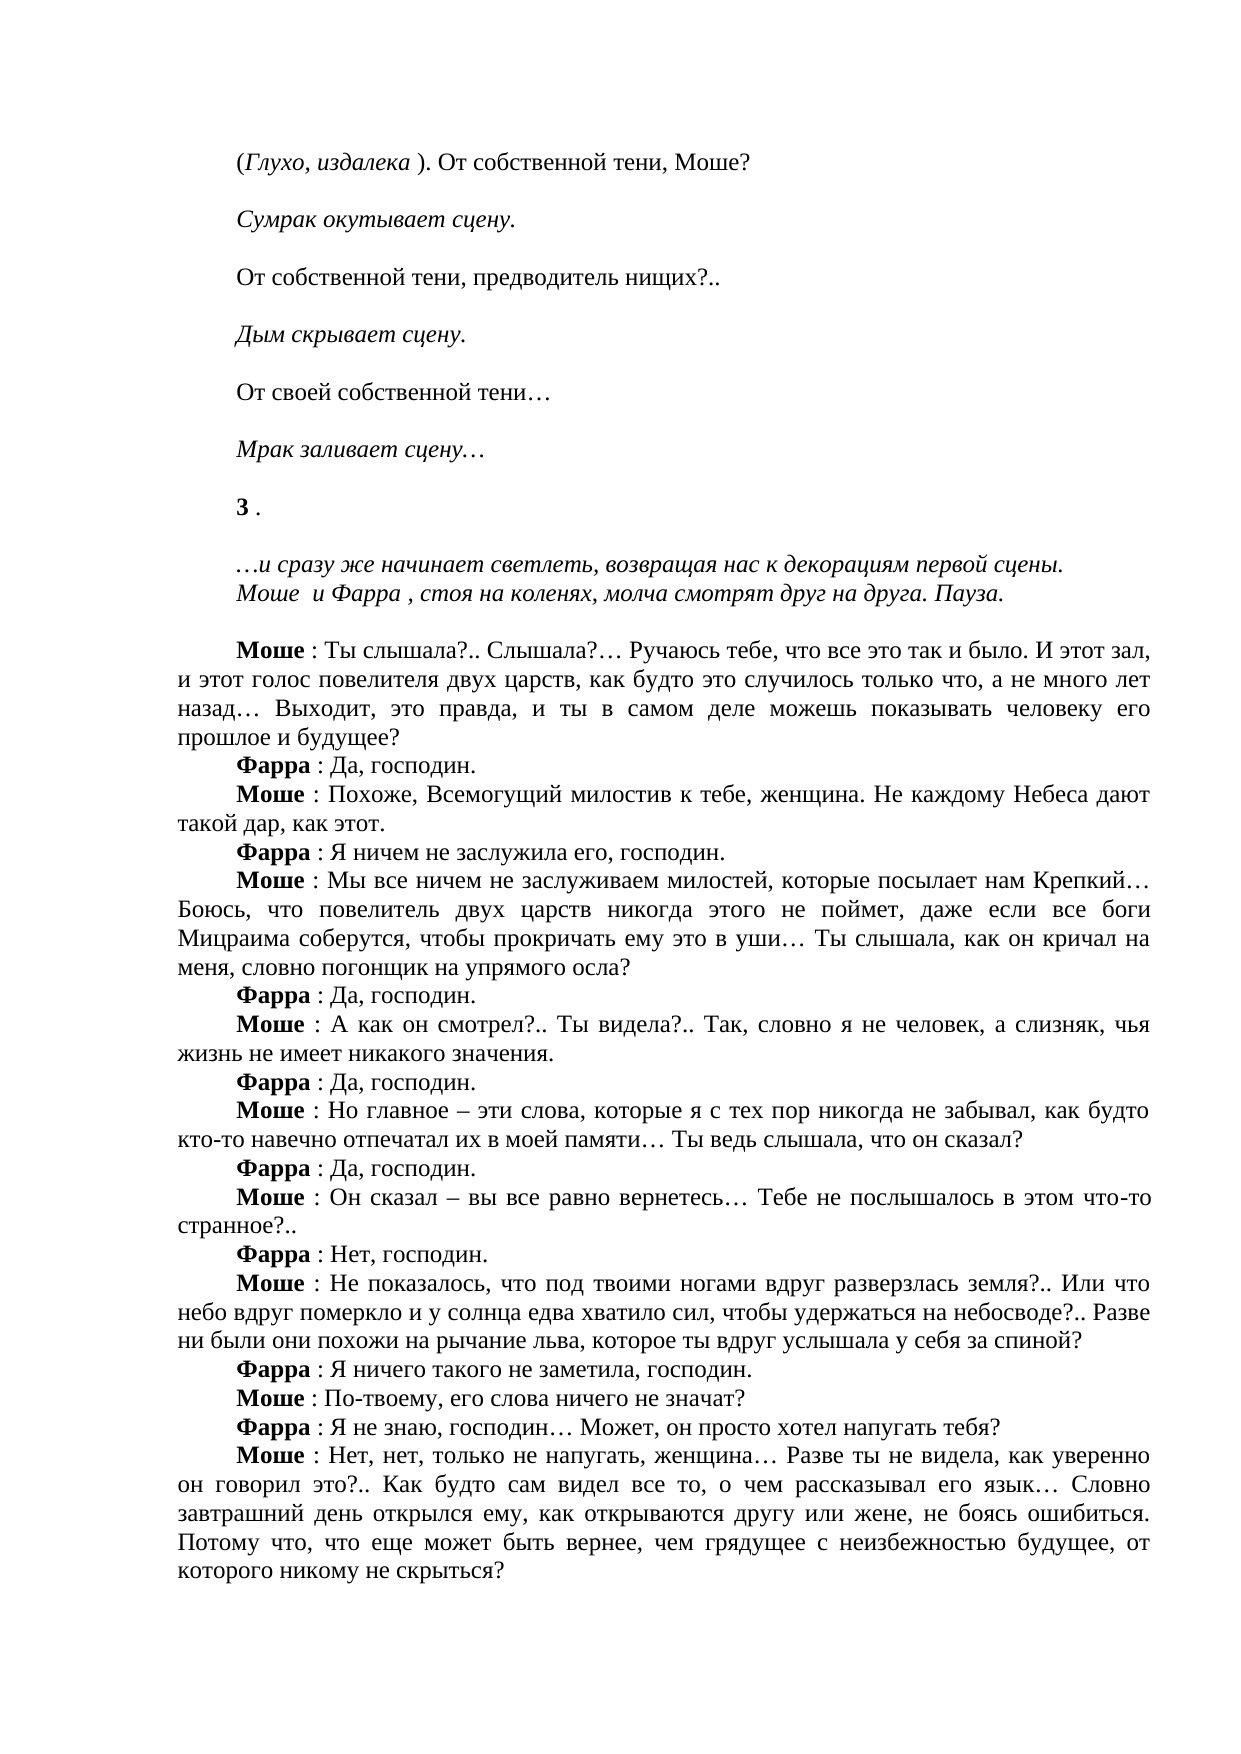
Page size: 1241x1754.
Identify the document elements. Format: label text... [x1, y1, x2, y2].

text 3 . [177, 492, 1152, 521]
text Моше : Не показалось, что под твоими ногами вдруг разверзлась земля?.. Или что небо вдруг померкло и у солнца едва хватило сил, чтобы удержаться на небосводе?.. Разве ни были они похожи на рычание льва, которое ты вдруг услышала у себя за спиной? [177, 1268, 1152, 1354]
text От собственной тени, предводитель нищих?.. [177, 262, 1152, 291]
text …и сразу же начинает светлеть, возвращая нас к декорациям первой сцены. [177, 549, 1152, 578]
text Моше : Но главное – эти слова, которые я с тех пор никогда не забывал, как будто кто-то навечно отпечатал их в моей памяти… Ты ведь слышала, что он сказал? [177, 1096, 1152, 1153]
text Мрак заливает сцену… [177, 434, 1152, 463]
text Моше : Похоже, Всемогущий милостив к тебе, женщина. Не каждому Небеса дают такой дар, как этот. [177, 779, 1152, 837]
text Фарра : Да, господин. [177, 1153, 1152, 1182]
text Моше : По-твоему, его слова ничего не значат? [177, 1383, 1152, 1412]
text Сумрак окутывает сцену. [177, 204, 1152, 233]
text Фарра : Я ничего такого не заметила, господин. [177, 1354, 1152, 1383]
text Моше : А как он смотрел?.. Ты видела?.. Так, словно я не человек, а слизняк, чья жизнь не имеет никакого значения. [177, 1009, 1152, 1067]
text Фарра : Я ничем не заслужила его, господин. [177, 837, 1152, 866]
text (Глухо, издалека ). От собственной тени, Моше? [177, 147, 1152, 176]
text Фарра : Да, господин. [177, 751, 1152, 779]
text Дым скрывает сцену. [177, 319, 1152, 348]
text Фарра : Да, господин. [177, 1067, 1152, 1096]
text От своей собственной тени… [177, 377, 1152, 406]
text Фарра : Я не знаю, господин… Может, он просто хотел напугать тебя? [177, 1412, 1152, 1441]
text Фарра : Да, господин. [177, 981, 1152, 1009]
text Моше : Нет, нет, только не напугать, женщина… Разве ты не видела, как уверенно он говорил это?.. Как будто сам видел все то, о чем рассказывал его язык… Словно завтрашний день открылся ему, как открываются другу или жене, не боясь ошибиться. Потому что, что еще может быть вернее, чем грядущее с неизбежностью будущее, от которого никому не скрыться? [177, 1441, 1152, 1584]
text Моше : Он сказал – вы все равно вернетесь… Тебе не послышалось в этом что-то странное?.. [177, 1182, 1152, 1239]
text Моше : Ты слышала?.. Слышала?… Ручаюсь тебе, что все это так и было. И этот зал, и этот голос повелителя двух царств, как будто это случилось только что, а не много лет назад… Выходит, это правда, и ты в самом деле можешь показывать человеку его прошлое и будущее? [177, 636, 1152, 751]
text Моше : Мы все ничем не заслуживаем милостей, которые посылает нам Крепкий… Боюсь, что повелитель двух царств никогда этого не поймет, даже если все боги Мицраима соберутся, чтобы прокричать ему это в уши… Ты слышала, как он кричал на меня, словно погонщик на упрямого осла? [177, 866, 1152, 981]
text Моше и Фарра , стоя на коленях, молча смотрят друг на друга. Пауза. [177, 578, 1152, 607]
text Фарра : Нет, господин. [177, 1239, 1152, 1268]
